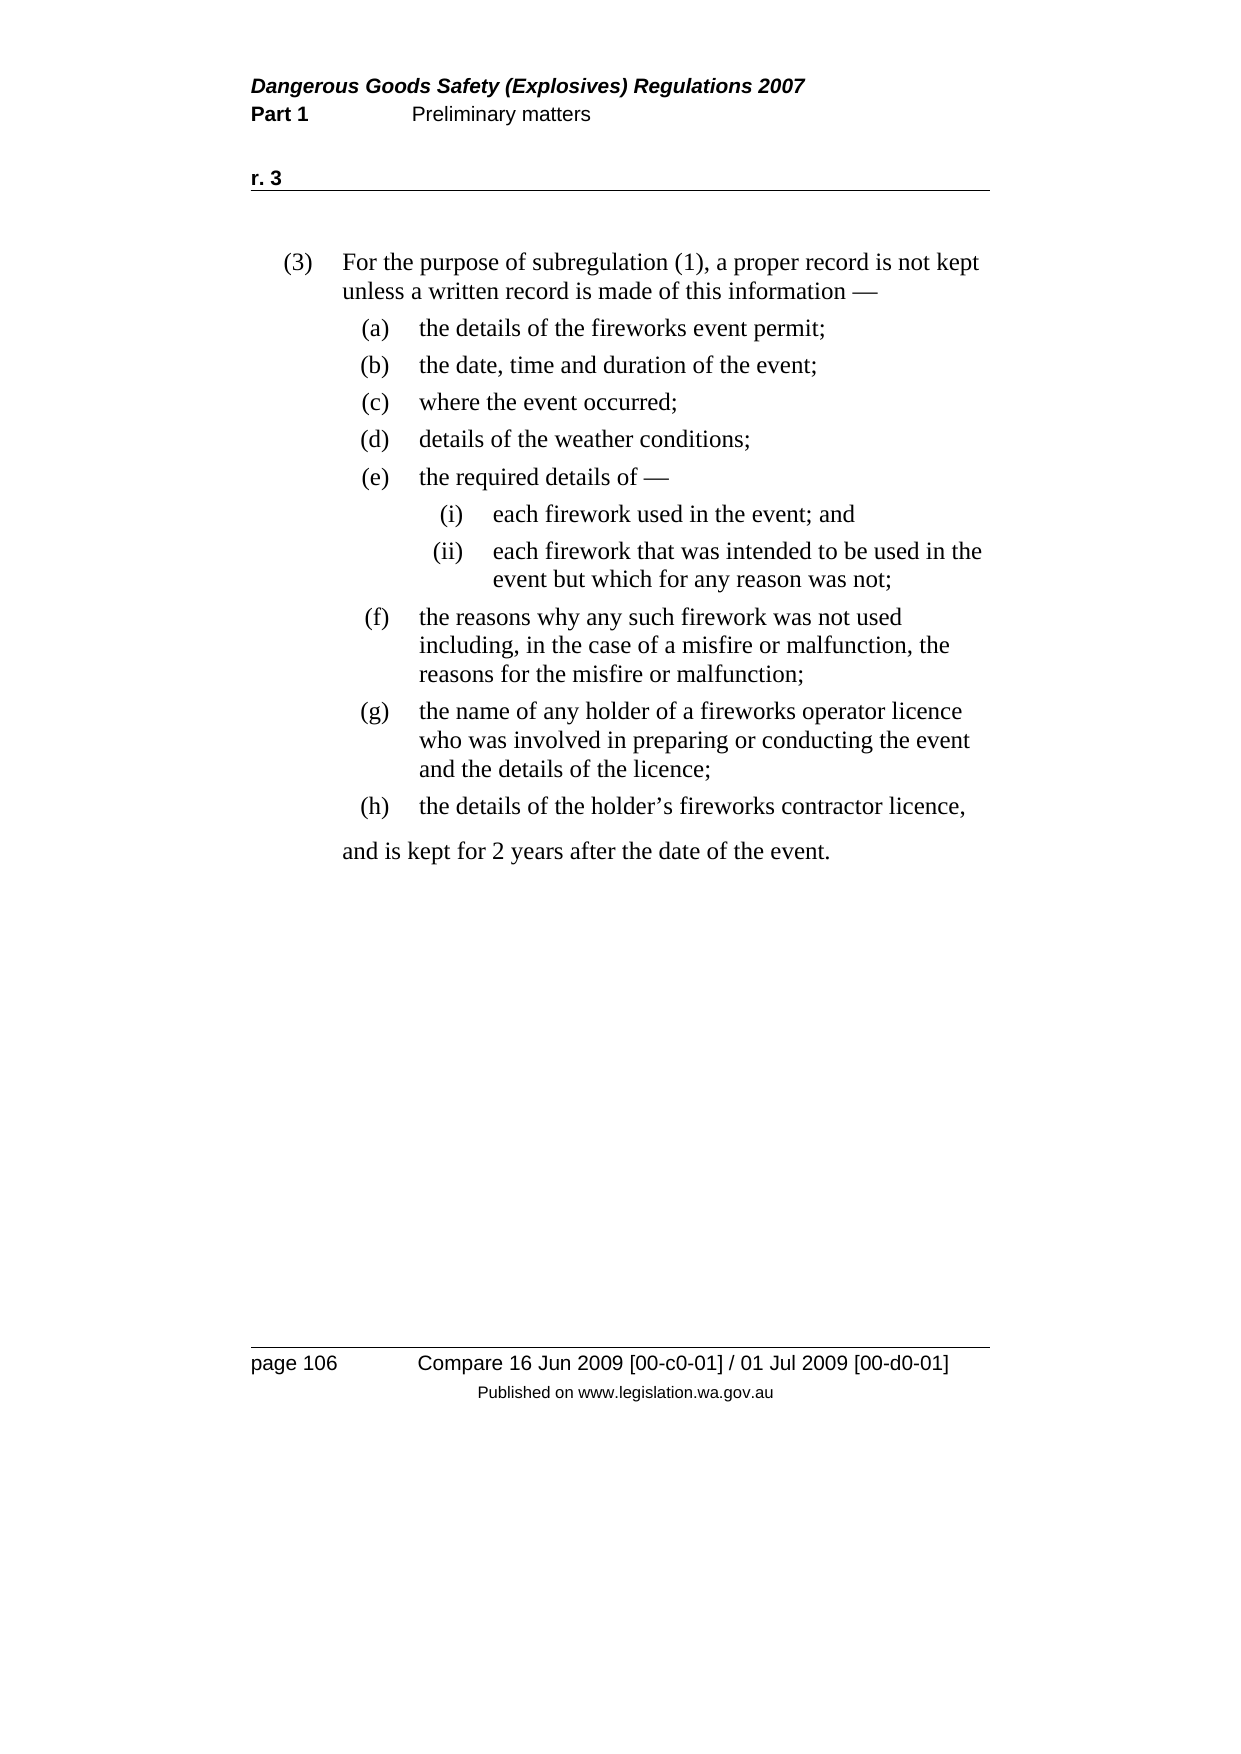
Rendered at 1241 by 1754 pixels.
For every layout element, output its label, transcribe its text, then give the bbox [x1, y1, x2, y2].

text (d) details of the weather conditions; [251, 424, 990, 453]
text (a) the details of the fireworks event permit; [251, 313, 990, 342]
text (g) the name of any holder of a fireworks operator licence who was involved in preparing or conducting the event and the details of the licence; [251, 696, 990, 782]
text (b) the date, time and duration of the event; [251, 350, 990, 379]
text and is kept for 2 years after the date of the event. [251, 836, 990, 865]
text (f) the reasons why any such firework was not used including, in the case of a misfire or malfunction, the reasons for the misfire or malfunction; [251, 602, 990, 688]
text (c) where the event occurred; [251, 387, 990, 416]
text (e) the required details of — [251, 462, 990, 490]
text (3) For the purpose of subregulation (1), a proper record is not kept unless a written record is made of this information — [251, 247, 990, 305]
text (h) the details of the holder’s fireworks contractor licence, [251, 791, 990, 819]
text (ii) each firework that was intended to be used in the event but which for any reason was not; [251, 536, 990, 593]
text (i) each firework used in the event; and [251, 499, 990, 527]
